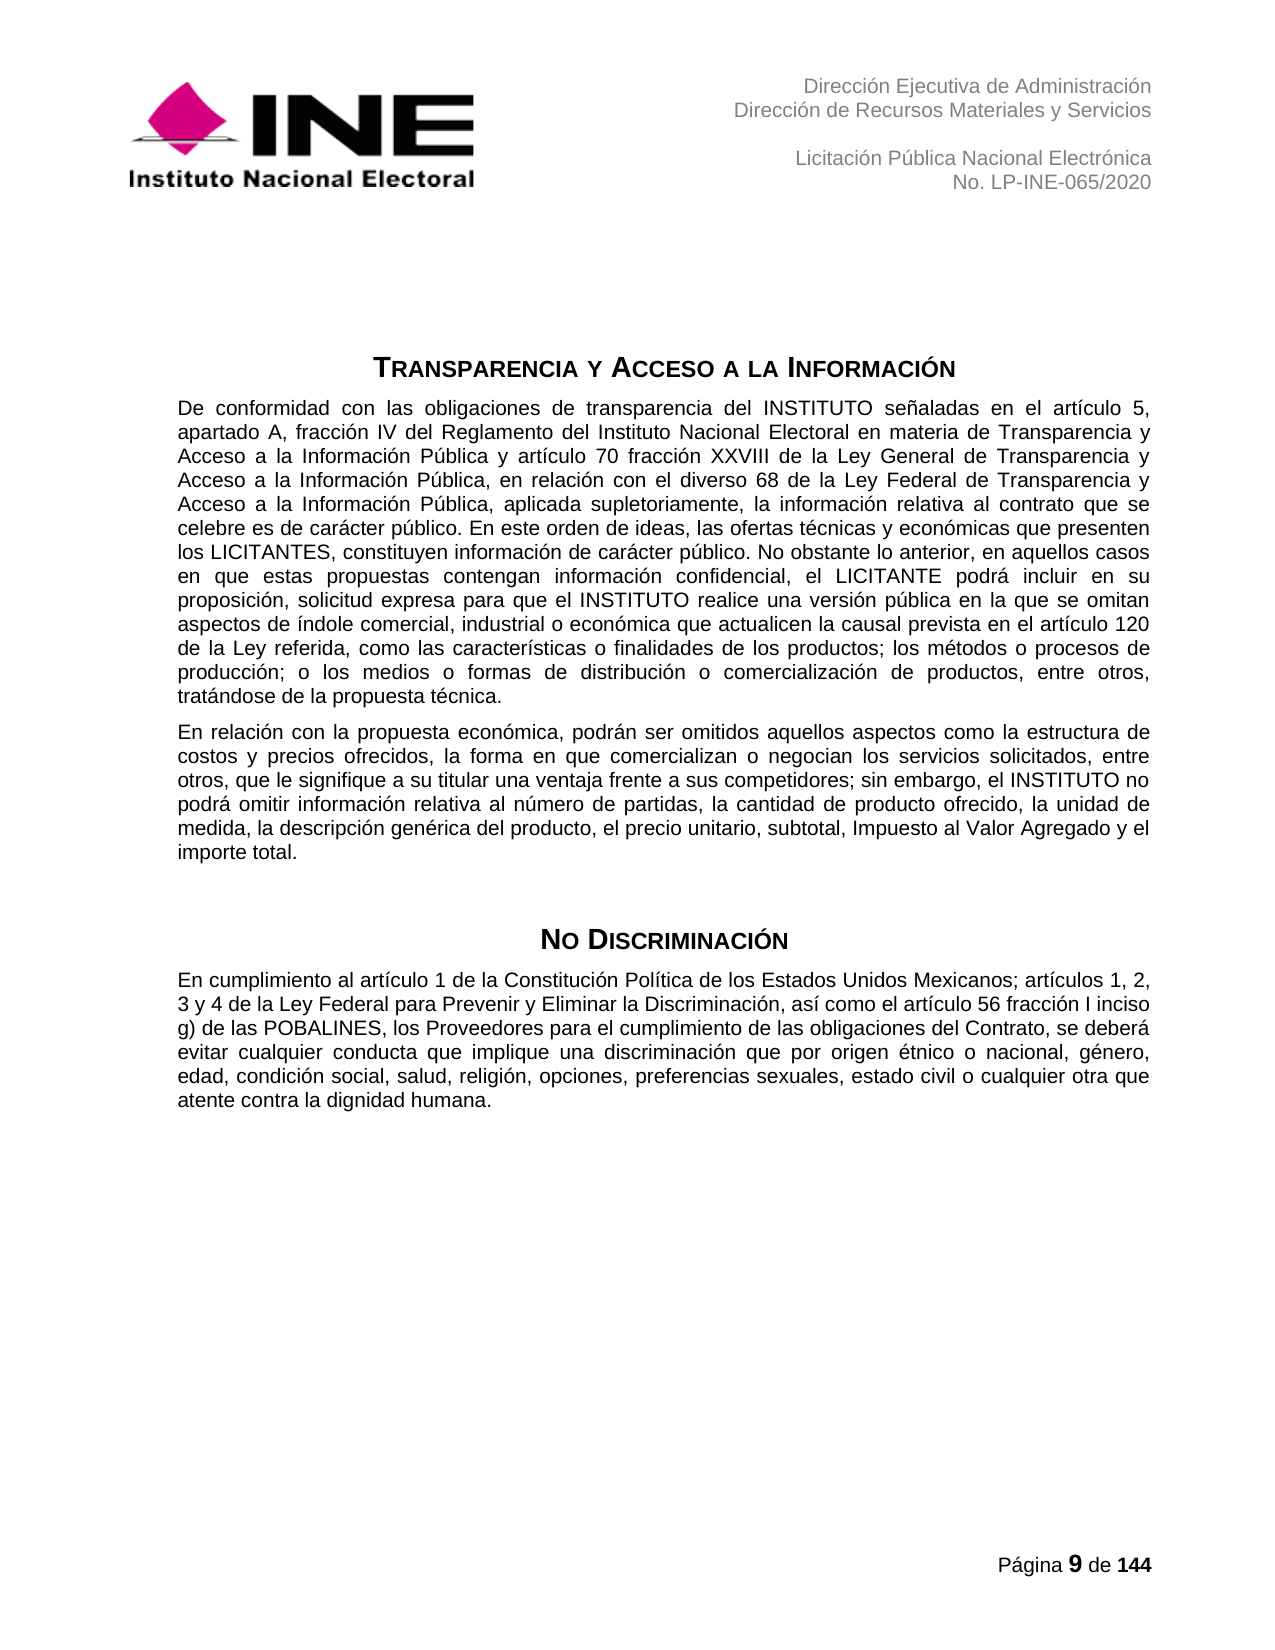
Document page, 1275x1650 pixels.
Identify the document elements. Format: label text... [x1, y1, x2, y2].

text En relación con la propuesta económica, podrán ser omitidos aquellos aspectos como la estructura de costos y precios ofrecidos, la forma en que comercializan o negocian los servicios solicitados, entre otros, que le signifique a su titular una ventaja frente a sus competidores; sin embargo, el INSTITUTO no podrá omitir información relativa al número de partidas, la cantidad de producto ofrecido, la unidad de medida, la descripción genérica del producto, el precio unitario, subtotal, Impuesto al Valor Agregado y el importe total. [177, 720, 1152, 864]
text De conformidad con las obligaciones de transparencia del INSTITUTO señaladas en el artículo 5, apartado A, fracción IV del Reglamento del Instituto Nacional Electoral en materia de Transparencia y Acceso a la Información Pública y artículo 70 fracción XXVIII de la Ley General de Transparencia y Acceso a la Información Pública, en relación con el diverso 68 de la Ley Federal de Transparencia y Acceso a la Información Pública, aplicada supletoriamente, la información relativa al contrato que se celebre es de carácter público. En este orden de ideas, las ofertas técnicas y económicas que presenten los LICITANTES, constituyen información de carácter público. No obstante lo anterior, en aquellos casos en que estas propuestas contengan información confidencial, el LICITANTE podrá incluir en su proposición, solicitud expresa para que el INSTITUTO realice una versión pública en la que se omitan aspectos de índole comercial, industrial o económica que actualicen la causal prevista en el artículo 120 de la Ley referida, como las características o finalidades de los productos; los métodos o procesos de producción; o los medios o formas de distribución o comercialización de productos, entre otros, tratándose de la propuesta técnica. [177, 396, 1152, 707]
picture [129, 82, 474, 187]
text No Discriminación [177, 922, 1152, 956]
text Transparencia y Acceso a la Información [177, 350, 1152, 383]
text En cumplimiento al artículo 1 de la Constitución Política de los Estados Unidos Mexicanos; artículos 1, 2, 3 y 4 de la Ley Federal para Prevenir y Eliminar la Discriminación, así como el artículo 56 fracción I inciso g) de las POBALINES, los Proveedores para el cumplimiento de las obligaciones del Contrato, se deberá evitar cualquier conducta que implique una discriminación que por origen étnico o nacional, género, edad, condición social, salud, religión, opciones, preferencias sexuales, estado civil o cualquier otra que atente contra la dignidad humana. [177, 968, 1152, 1112]
